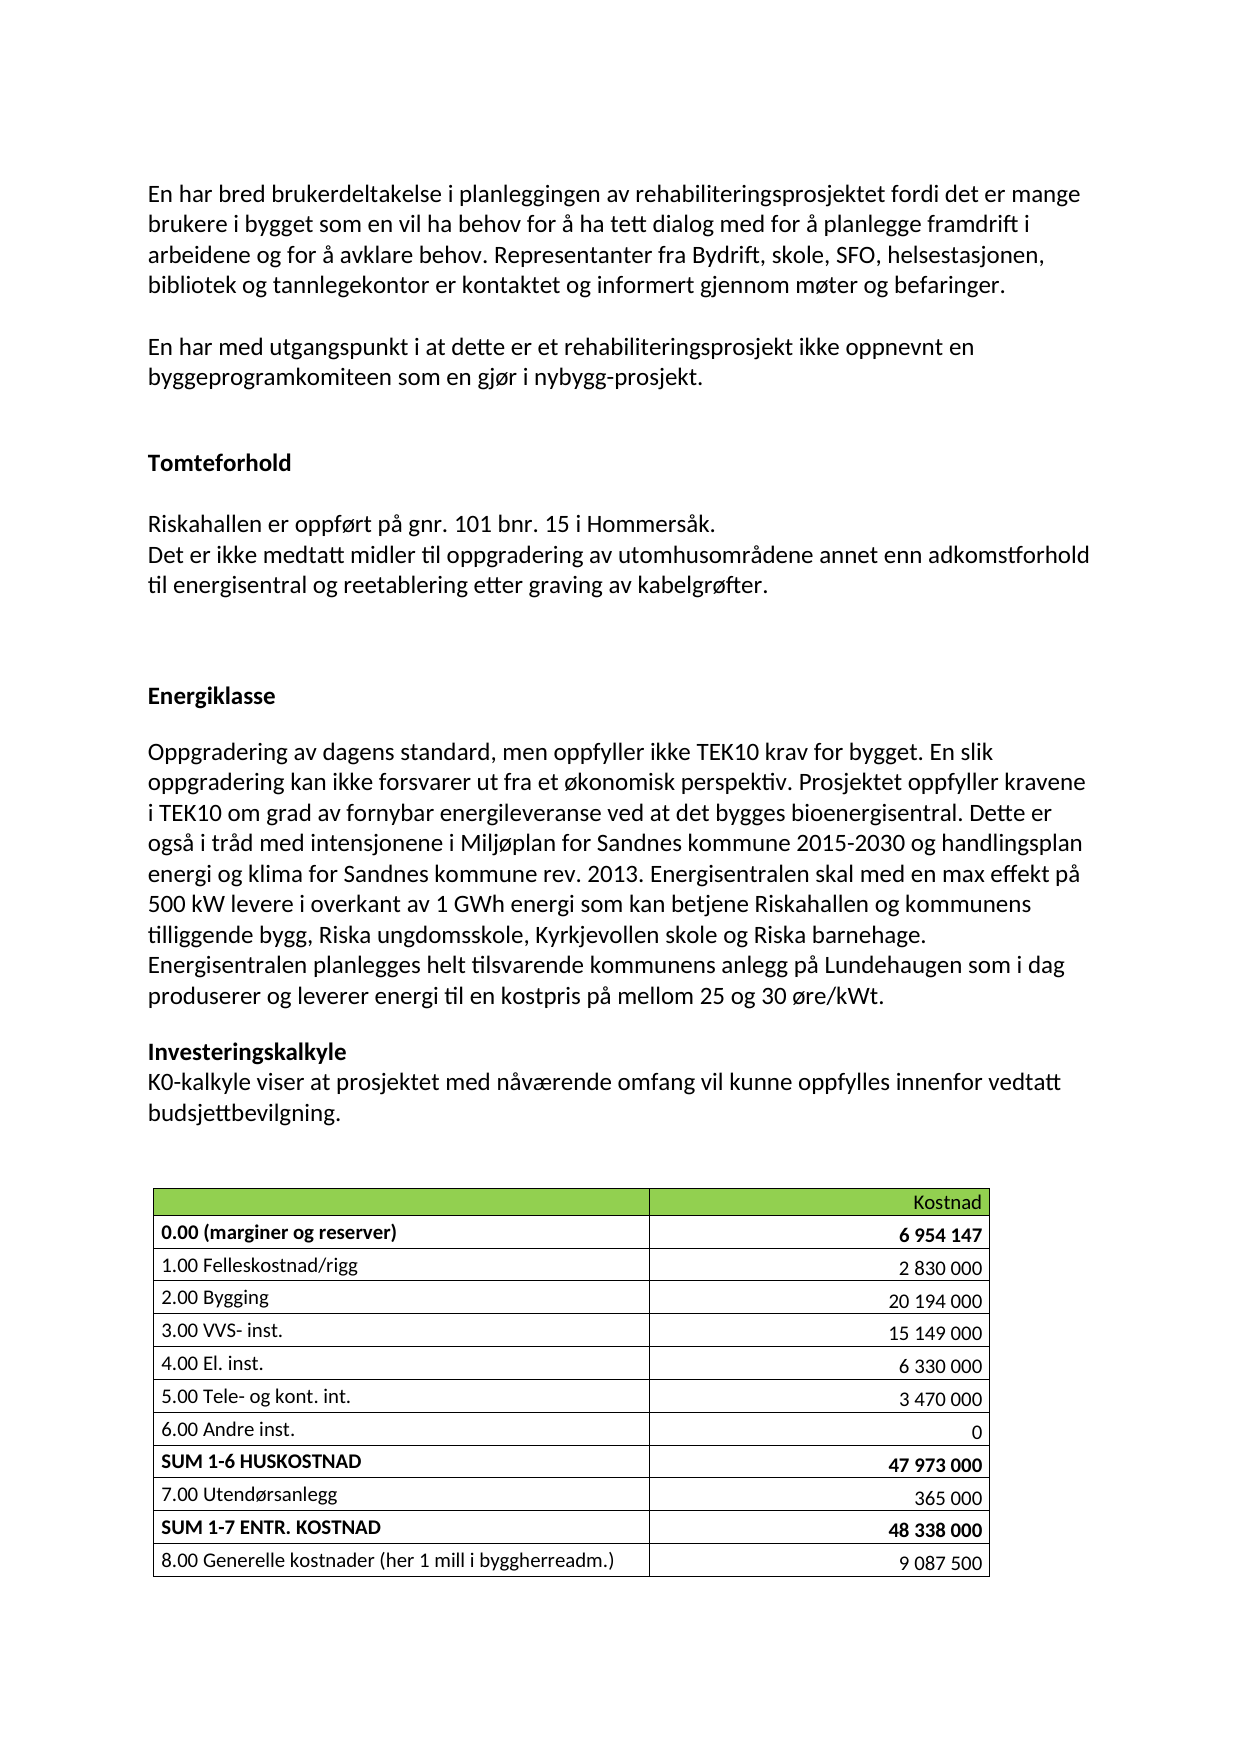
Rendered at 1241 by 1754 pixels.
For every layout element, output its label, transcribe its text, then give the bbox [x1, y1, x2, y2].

table_cell 3.00 VVS- inst. [154, 1314, 649, 1346]
table_cell 47 973 000 [650, 1446, 989, 1477]
text Det er ikke medtatt midler til oppgradering av utomhusområdene annet enn adkomstforhold til energisentral og reetablering etter graving av kabelgrøfter. [148, 539, 1093, 600]
table_cell 9 087 500 [650, 1544, 989, 1576]
table_cell 48 338 000 [650, 1511, 989, 1543]
text En har med utgangspunkt i at dette er et rehabiliteringsprosjekt ikke oppnevnt en byggeprogramkomiteen som en gjør i nybygg-prosjekt. [148, 331, 1093, 392]
table_cell 0.00 (marginer og reserver) [154, 1216, 649, 1248]
text Tomteforhold [148, 447, 1093, 478]
table_header [154, 1189, 649, 1215]
table_cell 8.00 Generelle kostnader (her 1 mill i byggherreadm.) [154, 1544, 649, 1576]
table_cell 365 000 [650, 1478, 989, 1510]
text K0-kalkyle viser at prosjektet med nåværende omfang vil kunne oppfylles innenfor vedtatt budsjettbevilgning. [148, 1066, 1093, 1127]
table_cell 2 830 000 [650, 1249, 989, 1280]
table_cell 2.00 Bygging [154, 1281, 649, 1313]
table_cell 1.00 Felleskostnad/rigg [154, 1249, 649, 1280]
table_cell SUM 1-7 ENTR. KOSTNAD [154, 1511, 649, 1543]
text Investeringskalkyle [148, 1036, 1093, 1066]
table_cell 7.00 Utendørsanlegg [154, 1478, 649, 1510]
table_cell 6.00 Andre inst. [154, 1413, 649, 1444]
table_cell 20 194 000 [650, 1281, 989, 1313]
table_cell 15 149 000 [650, 1314, 989, 1346]
table_header Kostnad [650, 1189, 989, 1215]
table_cell 0 [650, 1413, 989, 1444]
text Oppgradering av dagens standard, men oppfyller ikke TEK10 krav for bygget. En slik oppgradering kan ikke forsvarer ut fra et økonomisk perspektiv. Prosjektet oppfyller kravene i TEK10 om grad av fornybar energileveranse ved at det bygges bioenergisentral. Dette er også i tråd med intensjonene i Miljøplan for Sandnes kommune 2015-2030 og handlingsplan energi og klima for Sandnes kommune rev. 2013. Energisentralen skal med en max effekt på 500 kW levere i overkant av 1 GWh energi som kan betjene Riskahallen og kommunens tilliggende bygg, Riska ungdomsskole, Kyrkjevollen skole og Riska barnehage. Energisentralen planlegges helt tilsvarende kommunens anlegg på Lundehaugen som i dag produserer og leverer energi til en kostpris på mellom 25 og 30 øre/kWt. [148, 736, 1093, 1011]
table_cell 5.00 Tele- og kont. int. [154, 1380, 649, 1412]
table_cell SUM 1-6 HUSKOSTNAD [154, 1446, 649, 1477]
text Energiklasse [148, 680, 1093, 711]
table_cell 4.00 El. inst. [154, 1347, 649, 1379]
text En har bred brukerdeltakelse i planleggingen av rehabiliteringsprosjektet fordi det er mange brukere i bygget som en vil ha behov for å ha tett dialog med for å planlegge framdrift i arbeidene og for å avklare behov. Representanter fra Bydrift, skole, SFO, helsestasjonen, bibliotek og tannlegekontor er kontaktet og informert gjennom møter og befaringer. [148, 178, 1093, 300]
table_cell 3 470 000 [650, 1380, 989, 1412]
table_cell 6 330 000 [650, 1347, 989, 1379]
text Riskahallen er oppført på gnr. 101 bnr. 15 i Hommersåk. [148, 508, 1093, 539]
table_cell 6 954 147 [650, 1216, 989, 1248]
